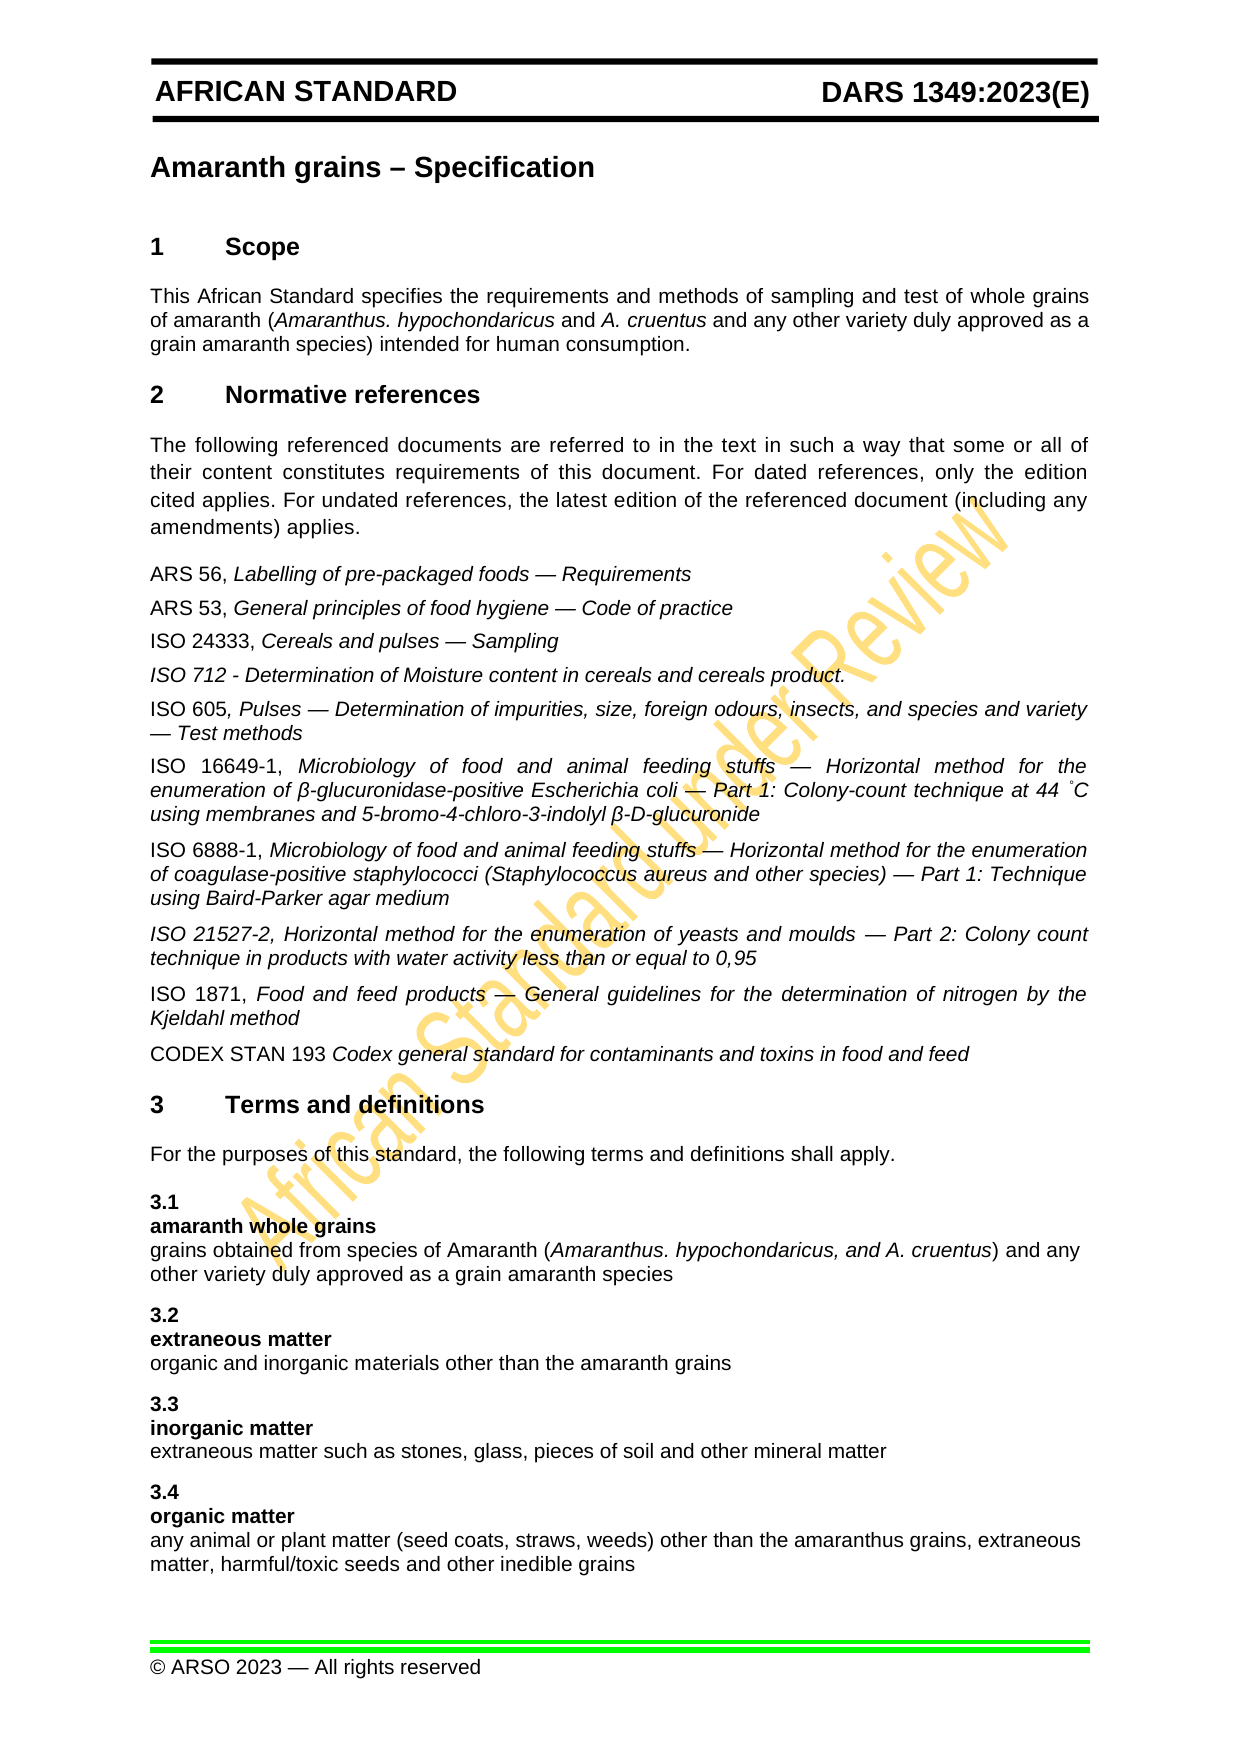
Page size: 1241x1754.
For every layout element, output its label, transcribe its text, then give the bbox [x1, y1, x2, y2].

text Amaranth grains – Specification [150, 150, 1090, 183]
text ARS 56, Labelling of pre-packaged foods — Requirements [150, 562, 1090, 586]
text 3.4 [150, 1480, 1090, 1504]
text CODEX STAN 193 Codex general standard for contaminants and toxins in food and feed [150, 1042, 1090, 1066]
text ISO 712 - Determination of Moisture content in cereals and cereals product. [150, 663, 1090, 687]
text ARS 53, General principles of food hygiene — Code of practice [150, 596, 1090, 619]
text 2 Normative references [150, 380, 1090, 409]
text ISO 24333, Cereals and pulses — Sampling [150, 629, 1082, 653]
text inorganic matter [150, 1415, 1090, 1439]
text ISO 605, Pulses — Determination of impurities, size, foreign odours, insects, and species and variety — Test methods [150, 697, 1090, 744]
text 1 Scope [150, 231, 1090, 260]
text organic and inorganic materials other than the amaranth grains [150, 1351, 1090, 1375]
text 3 Terms and definitions [150, 1089, 1090, 1118]
text 3.1 [150, 1190, 1090, 1214]
text any animal or plant matter (seed coats, straws, weeds) other than the amaranthus grains, extraneous matter, harmful/toxic seeds and other inedible grains [150, 1528, 1090, 1576]
text ISO 21527-2, Horizontal method for the enumeration of yeasts and moulds — Part 2: Colony count technique in products with water activity less than or equal to 0,95 [150, 922, 1090, 970]
text For the purposes of this standard, the following terms and definitions shall apply. [150, 1142, 1090, 1166]
text This African Standard specifies the requirements and methods of sampling and test of whole grains of amaranth (Amaranthus. hypochondaricus and A. cruentus and any other variety duly approved as a grain amaranth species) intended for human consumption. [150, 284, 1090, 356]
text The following referenced documents are referred to in the text in such a way that some or all of their content constitutes requirements of this document. For dated references, only the edition cited applies. For undated references, the latest edition of the referenced document (including any amendments) applies. [150, 433, 1090, 539]
text 3.3 [150, 1391, 1090, 1415]
text extraneous matter such as stones, glass, pieces of soil and other mineral matter [150, 1439, 1090, 1463]
text 3.2 [150, 1303, 1090, 1327]
text ISO 6888-1, Microbiology of food and animal feeding stuffs — Horizontal method for the enumeration of coagulase-positive staphylococci (Staphylococcus aureus and other species) — Part 1: Technique using Baird-Parker agar medium [150, 838, 1090, 910]
text grains obtained from species of Amaranth (Amaranthus. hypochondaricus, and A. cruentus) and any other variety duly approved as a grain amaranth species [150, 1238, 1090, 1286]
text extraneous matter [150, 1327, 1090, 1351]
text amaranth whole grains [150, 1214, 1090, 1238]
text organic matter [150, 1504, 1090, 1528]
text ISO 16649-1, Microbiology of food and animal feeding stuffs — Horizontal method for the enumeration of β-glucuronidase-positive Escherichia coli — Part 1: Colony-count technique at 44 °C using membranes and 5-bromo-4-chloro-3-indolyl β-D-glucuronide [150, 754, 1090, 826]
text ISO 1871, Food and feed products — General guidelines for the determination of nitrogen by the Kjeldahl method [150, 982, 1090, 1030]
